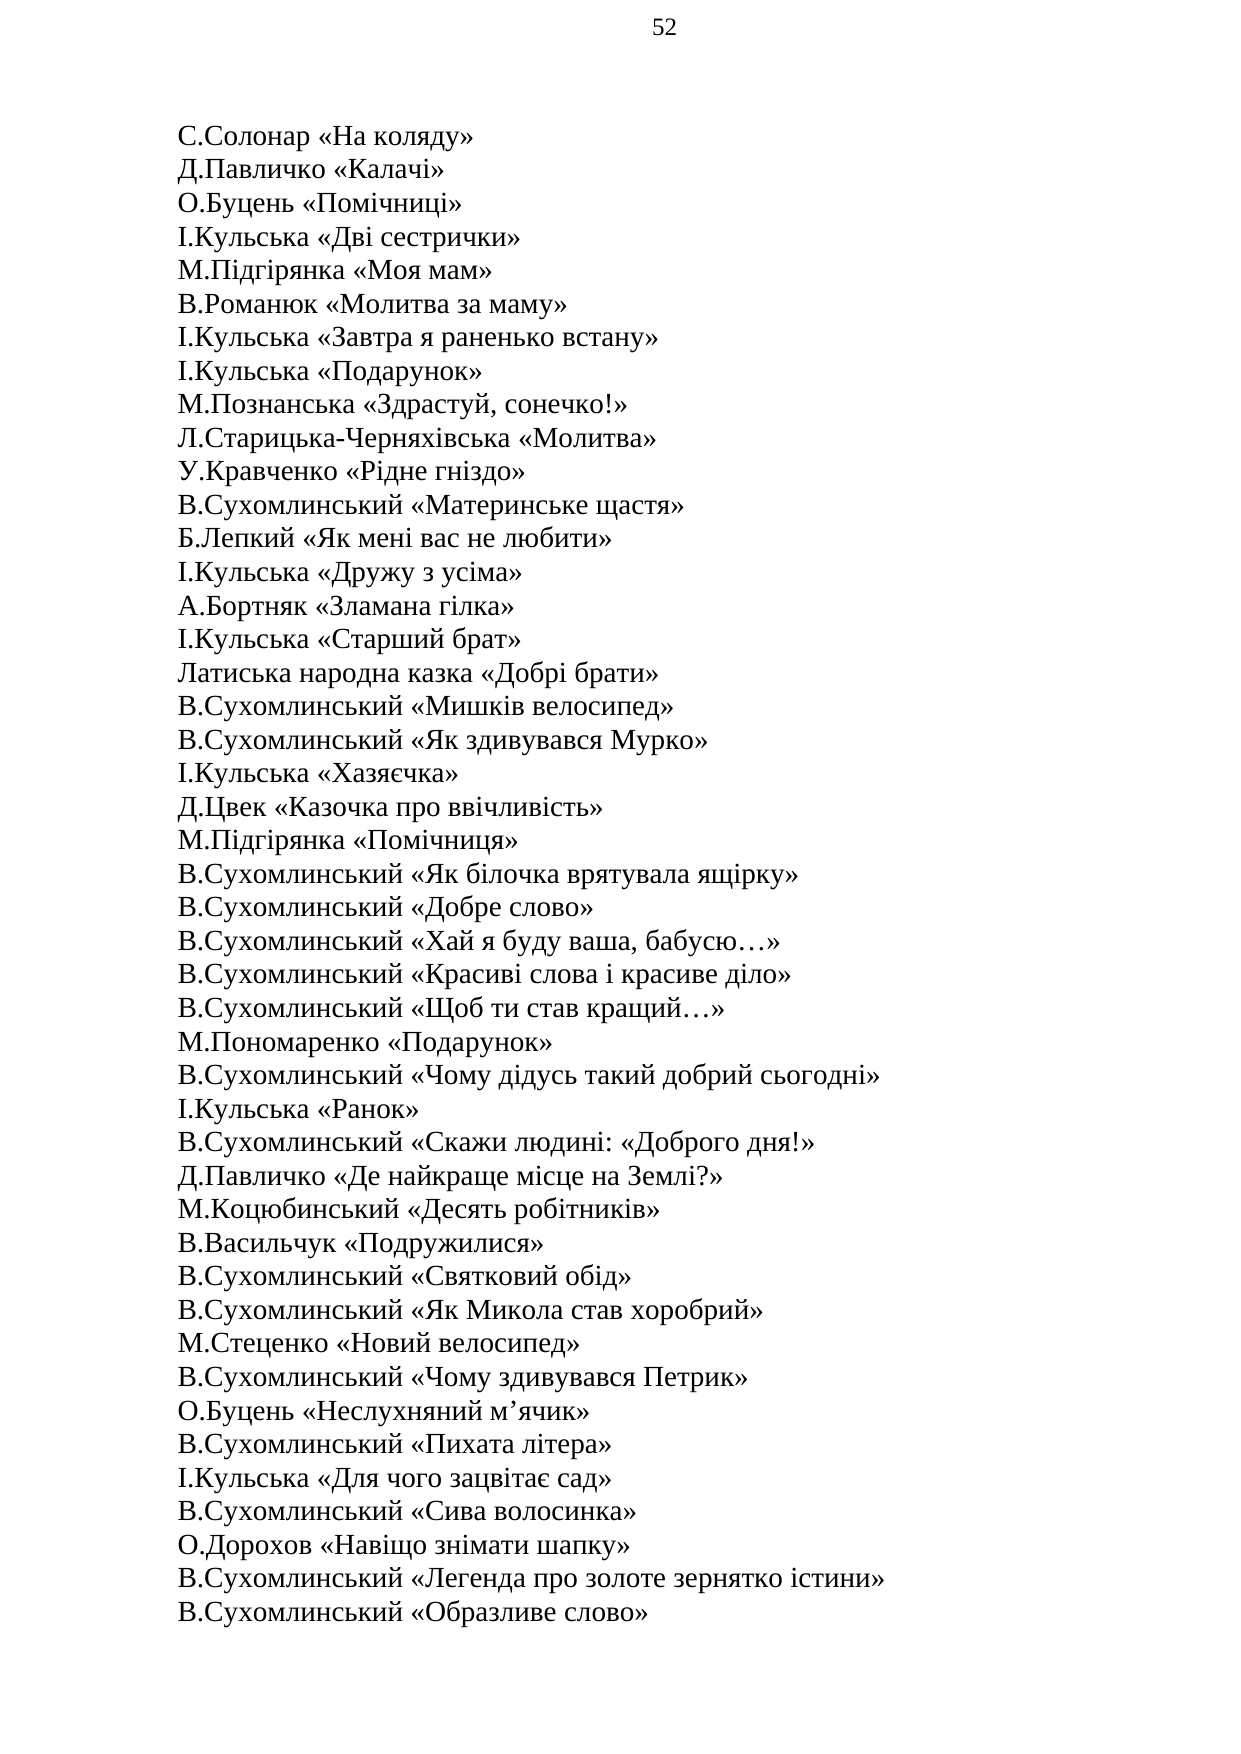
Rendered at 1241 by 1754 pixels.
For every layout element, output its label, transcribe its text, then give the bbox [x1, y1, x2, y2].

text В.Сухомлинський «Мишків велосипед» [177, 688, 1152, 722]
text І.Кульська «Для чого зацвітає сад» [177, 1460, 1152, 1493]
text М.Пономаренко «Подарунок» [177, 1024, 1152, 1057]
text І.Кульська «Хазяєчка» [177, 755, 1152, 789]
text В.Сухомлинський «Материнське щастя» [177, 487, 1152, 521]
text Б.Лепкий «Як мені вас не любити» [177, 521, 1152, 554]
text В.Сухомлинський «Як білочка врятувала ящірку» [177, 856, 1152, 889]
text В.Сухомлинський «Пихата літера» [177, 1426, 1152, 1460]
text Латиська народна казка «Добрі брати» [177, 655, 1152, 688]
text О.Буцень «Неслухняний м’ячик» [177, 1393, 1152, 1426]
text Д.Павличко «Калачі» [177, 152, 1152, 185]
text М.Підгірянка «Моя мам» [177, 252, 1152, 286]
text М.Познанська «Здрастуй, сонечко!» [177, 386, 1152, 420]
text Л.Старицька-Черняхівська «Молитва» [177, 420, 1152, 453]
text С.Солонар «На коляду» [177, 118, 1152, 152]
text В.Сухомлинський «Хай я буду ваша, бабусю…» [177, 923, 1152, 957]
text В.Сухомлинський «Щоб ти став кращий…» [177, 990, 1152, 1024]
text В.Сухомлинський «Як Микола став хоробрий» [177, 1292, 1152, 1326]
text О.Буцень «Помічниці» [177, 185, 1152, 219]
text В.Романюк «Молитва за маму» [177, 286, 1152, 319]
text В.Сухомлинський «Красиві слова і красиве діло» [177, 957, 1152, 990]
text У.Кравченко «Рідне гніздо» [177, 453, 1152, 487]
text В.Сухомлинський «Добре слово» [177, 889, 1152, 923]
text В.Сухомлинський «Образливе слово» [177, 1594, 1152, 1627]
text А.Бортняк «Зламана гілка» [177, 588, 1152, 621]
text Д.Цвек «Казочка про ввічливість» [177, 789, 1152, 822]
text І.Кульська «Дружу з усіма» [177, 554, 1152, 588]
text В.Сухомлинський «Святковий обід» [177, 1258, 1152, 1292]
text І.Кульська «Дві сестрички» [177, 219, 1152, 252]
text В.Васильчук «Подружилися» [177, 1225, 1152, 1258]
text Д.Павличко «Де найкраще місце на Землі?» [177, 1158, 1152, 1191]
text М.Підгірянка «Помічниця» [177, 822, 1152, 856]
text В.Сухомлинський «Скажи людині: «Доброго дня!» [177, 1124, 1152, 1158]
text М.Коцюбинський «Десять робітників» [177, 1191, 1152, 1225]
text І.Кульська «Подарунок» [177, 353, 1152, 386]
text В.Сухомлинський «Сива волосинка» [177, 1493, 1152, 1527]
text М.Стеценко «Новий велосипед» [177, 1326, 1152, 1359]
text В.Сухомлинський «Чому дідусь такий добрий сьогодні» [177, 1057, 1152, 1091]
text І.Кульська «Ранок» [177, 1091, 1152, 1124]
text О.Дорохов «Навіщо знімати шапку» [177, 1527, 1152, 1560]
text В.Сухомлинський «Легенда про золоте зернятко істини» [177, 1560, 1152, 1594]
text І.Кульська «Завтра я раненько встану» [177, 319, 1152, 353]
text В.Сухомлинський «Як здивувався Мурко» [177, 722, 1152, 755]
text В.Сухомлинський «Чому здивувався Петрик» [177, 1359, 1152, 1393]
text І.Кульська «Старший брат» [177, 621, 1152, 655]
